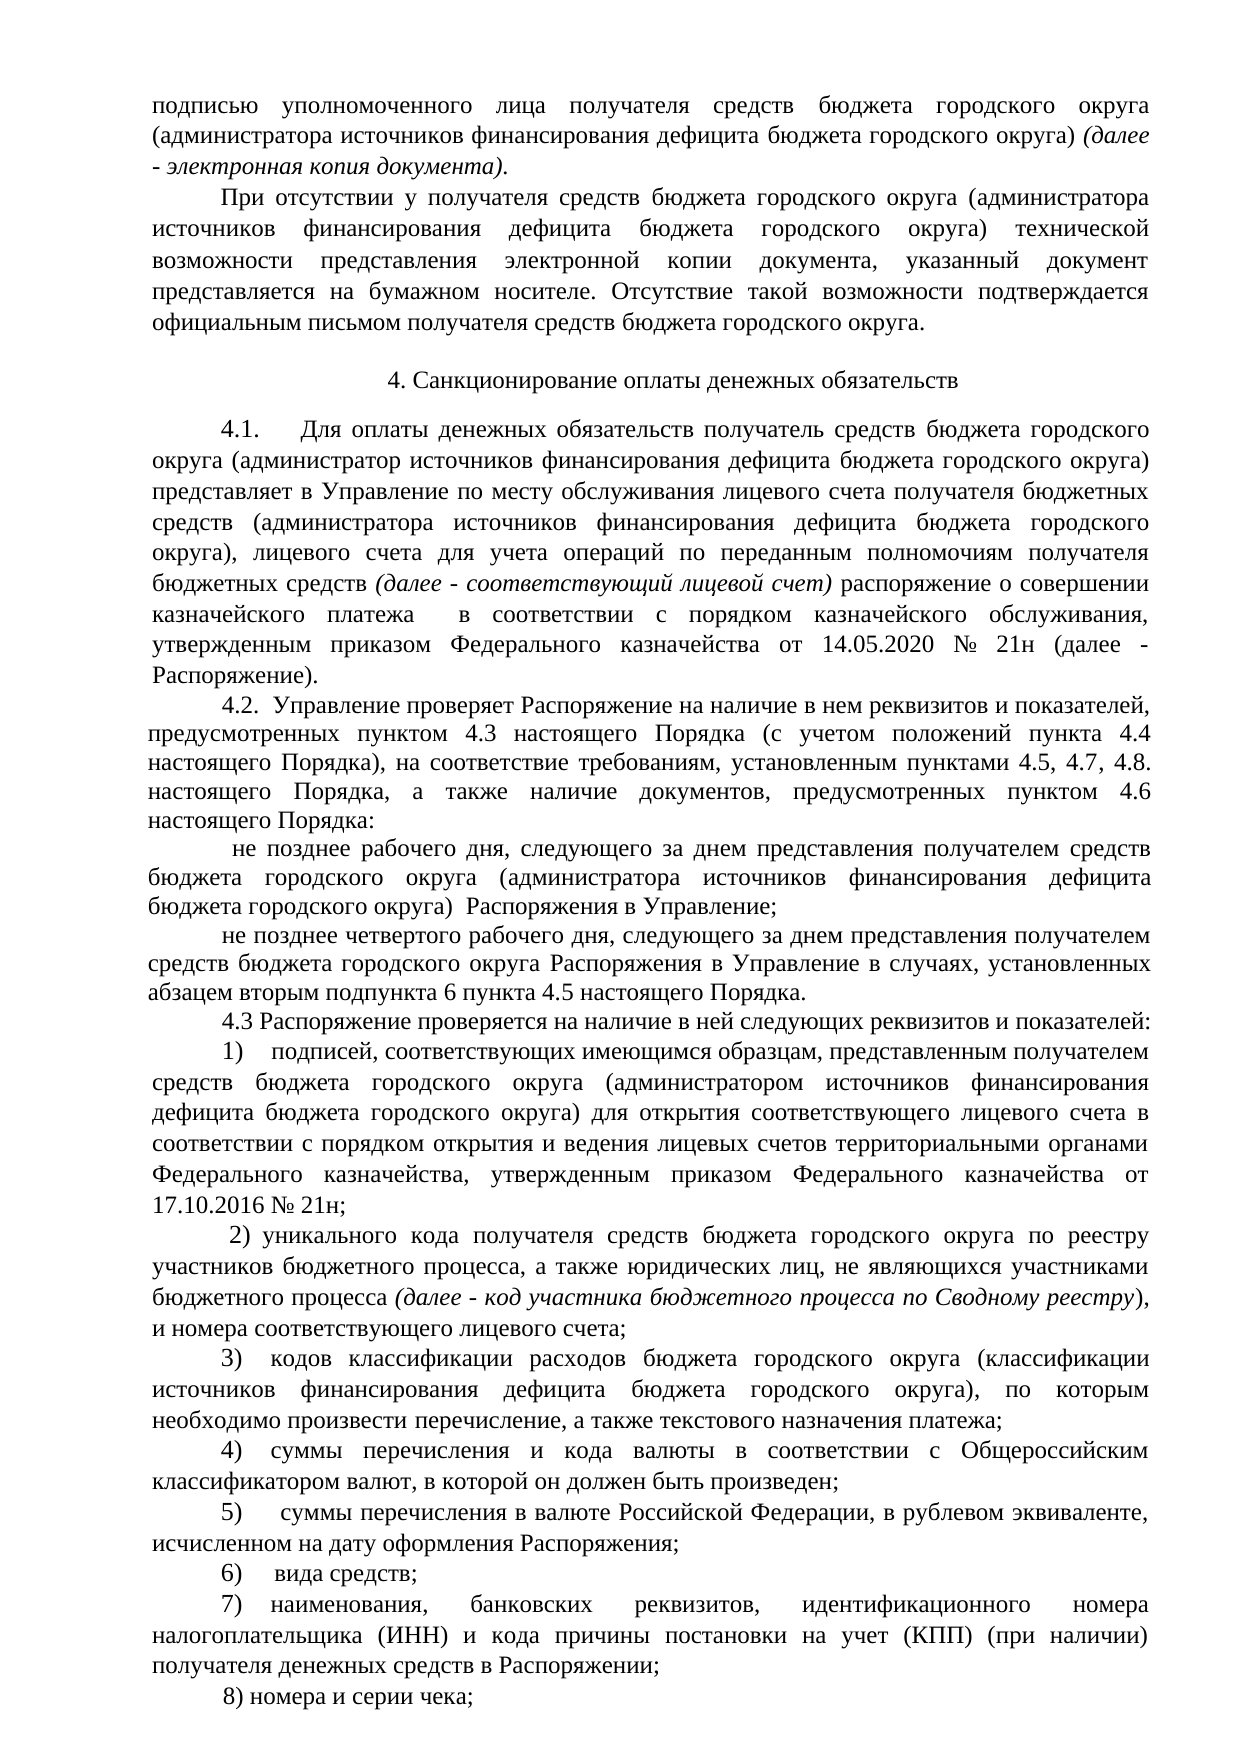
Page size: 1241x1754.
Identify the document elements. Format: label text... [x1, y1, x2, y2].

list подписей, соответствующих имеющимся образцам, представленным получателем средств бюджета городского округа (администратором источников финансирования дефицита бюджета городского округа) для открытия соответствующего лицевого счета в соответствии с порядком открытия и ведения лицевых счетов территориальными органами Федерального казначейства, утвержденным приказом Федерального казначейства от 17.10.2016 № 21н; [152, 1035, 1149, 1219]
text 8) номера и серии чека; [148, 1680, 1149, 1711]
list Для оплаты денежных обязательств получатель средств бюджета городского округа (администратор источников финансирования дефицита бюджета городского округа) представляет в Управление по месту обслуживания лицевого счета получателя бюджетных средств (администратора источников финансирования дефицита бюджета городского округа), лицевого счета для учета операций по переданным полномочиям получателя бюджетных средств (далее - соответствующий лицевой счет) распоряжение о совершении казначейского платежа в соответствии с порядком казначейского обслуживания, утвержденным приказом Федерального казначейства от 14.05.2020 № 21н (далее - Распоряжение). [152, 413, 1149, 690]
list суммы перечисления в валюте Российской Федерации, в рублевом эквиваленте, исчисленном на дату оформления Распоряжения; [152, 1496, 1149, 1557]
text не позднее четвертого рабочего дня, следующего за днем представления получателем средств бюджета городского округа Распоряжения в Управление в случаях, установленных абзацем вторым подпункта 6 пункта 4.5 настоящего Порядка. [148, 920, 1152, 1006]
list суммы перечисления и кода валюты в соответствии с Общероссийским классификатором валют, в которой он должен быть произведен; [152, 1434, 1149, 1496]
list вида средств; [152, 1557, 1152, 1588]
text не позднее рабочего дня, следующего за днем представления получателем средств бюджета городского округа (администратора источников финансирования дефицита бюджета городского округа) Распоряжения в Управление; [148, 833, 1152, 920]
text 4.2. Управление проверяет Распоряжение на наличие в нем реквизитов и показателей, предусмотренных пунктом 4.3 настоящего Порядка (с учетом положений пункта 4.4 настоящего Порядка), на соответствие требованиям, установленным пунктами 4.5, 4.7, 4.8. настоящего Порядка, а также наличие документов, предусмотренных пунктом 4.6 настоящего Порядка: [148, 690, 1152, 833]
list кодов классификации расходов бюджета городского округа (классификации источников финансирования дефицита бюджета городского округа), по которым необходимо произвести перечисление, а также текстового назначения платежа; [152, 1342, 1149, 1434]
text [152, 89, 1149, 181]
list уникального кода получателя средств бюджета городского округа по реестру участников бюджетного процесса, а также юридических лиц, не являющихся участниками бюджетного процесса (далее - код участника бюджетного процесса по Сводному реестру), и номера соответствующего лицевого счета; [152, 1219, 1149, 1342]
text 4.3 Распоряжение проверяется на наличие в ней следующих реквизитов и показателей: [148, 1006, 1152, 1035]
list наименования, банковских реквизитов, идентификационного номера налогоплательщика (ИНН) и кода причины постановки на учет (КПП) (при наличии) получателя денежных средств в Распоряжении; [152, 1588, 1149, 1680]
text При отсутствии у получателя средств бюджета городского округа (администратора источников финансирования дефицита бюджета городского округа) технической возможности представления электронной копии документа, указанный документ представляется на бумажном носителе. Отсутствие такой возможности подтверждается официальным письмом получателя средств бюджета городского округа. [152, 181, 1149, 337]
text 4. Санкционирование оплаты денежных обязательств [331, 368, 1152, 394]
